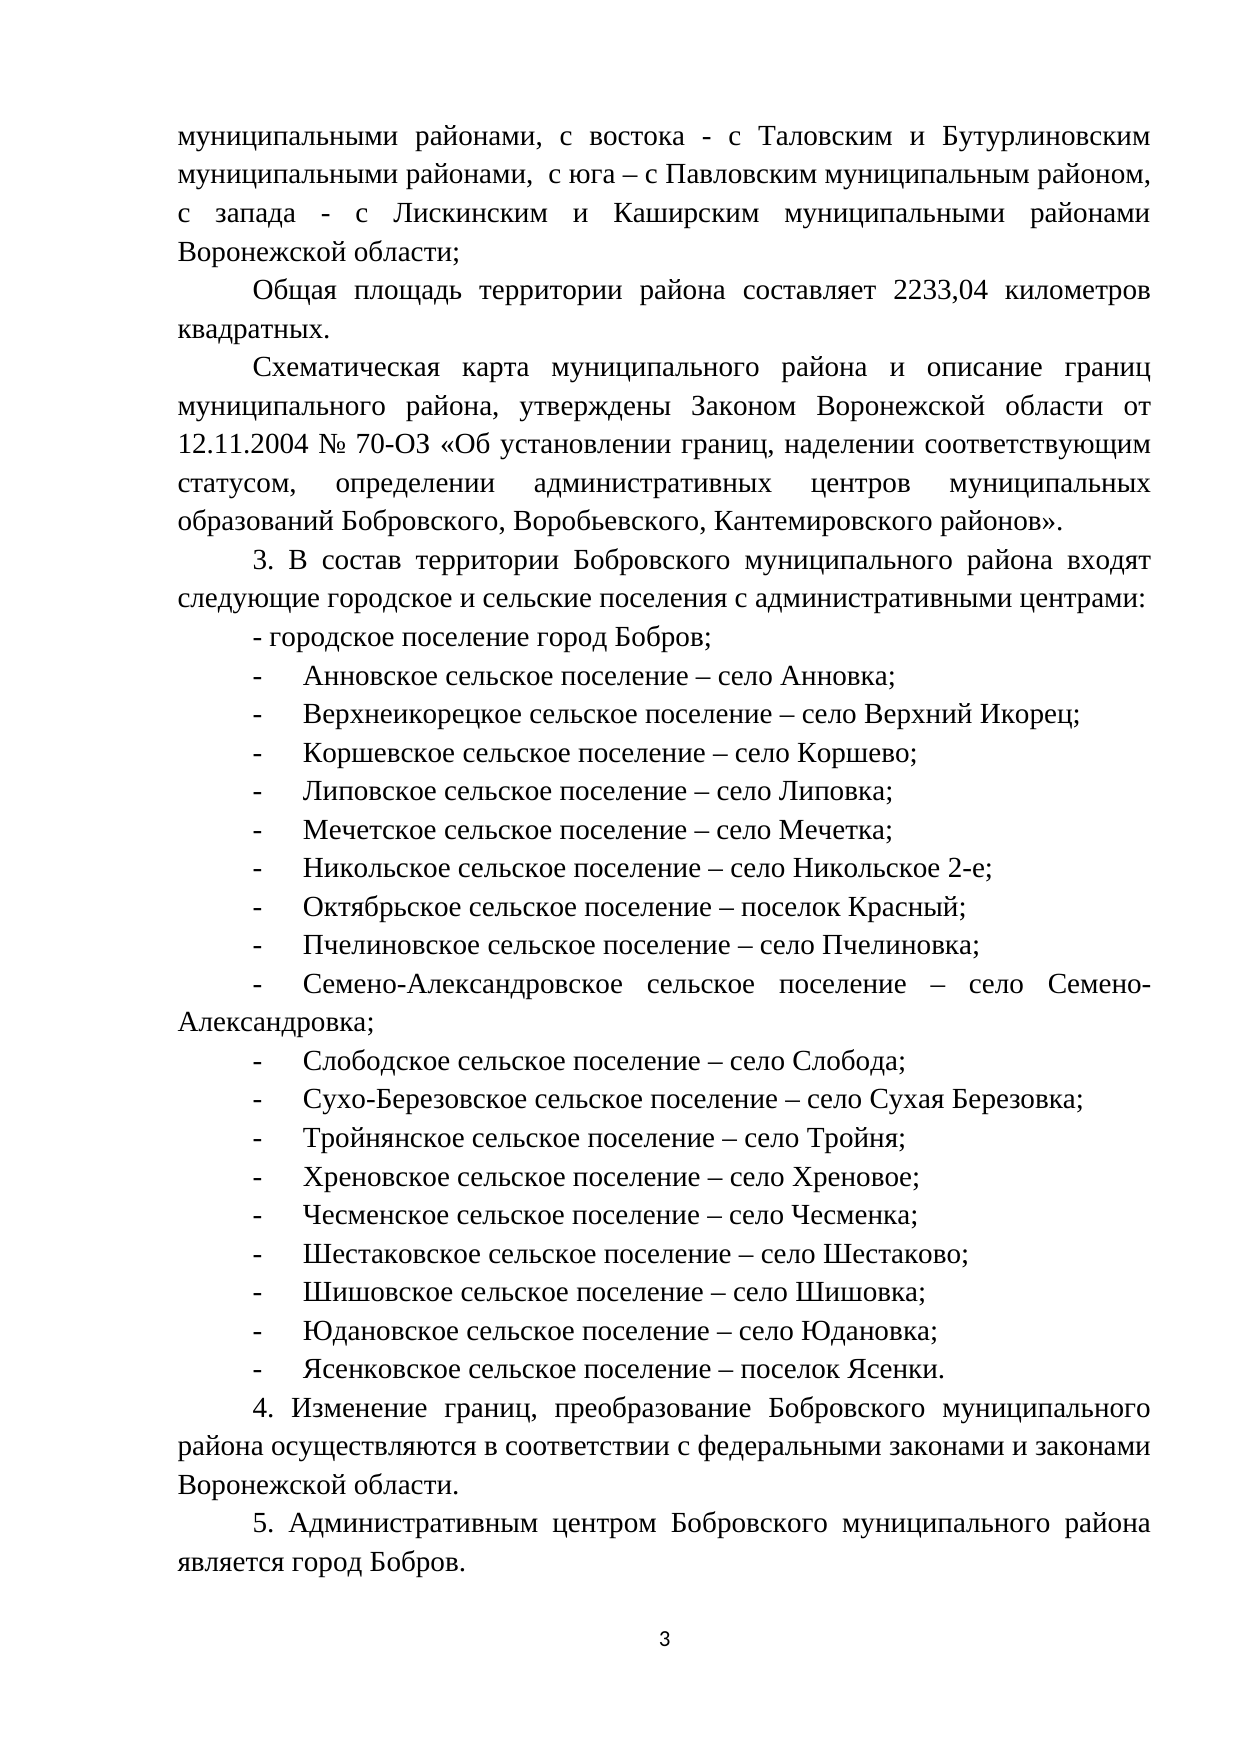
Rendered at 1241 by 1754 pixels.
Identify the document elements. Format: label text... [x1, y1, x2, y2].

list Анновское сельское поселение – село Анновка; [177, 658, 1152, 691]
list Липовское сельское поселение – село Липовка; [177, 773, 1152, 807]
list Семено-Александровское сельское поселение – село Семено-Александровка; [177, 966, 1152, 1038]
list Шестаковское сельское поселение – село Шестаково; [177, 1236, 1152, 1269]
list Верхнеикорецкое сельское поселение – село Верхний Икорец; [177, 696, 1152, 730]
list Сухо-Березовское сельское поселение – село Сухая Березовка; [177, 1082, 1152, 1115]
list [177, 118, 1152, 267]
text Схематическая карта муниципального района и описание границ муниципального района, утверждены Законом Воронежской области от 12.11.2004 № 70-ОЗ «Об установлении границ, наделении соответствующим статусом, определении административных центров муниципальных образований Бобровского, Воробьевского, Кантемировского районов». [177, 349, 1152, 537]
text 5. Административным центром Бобровского муниципального района является город Бобров. [177, 1506, 1152, 1578]
list Пчелиновское сельское поселение – село Пчелиновка; [177, 927, 1152, 961]
text 3. В состав территории Бобровского муниципального района входят следующие городское и сельские поселения с административными центрами: [177, 542, 1152, 614]
text Общая площадь территории района составляет квадратных. [177, 272, 1152, 344]
list Хреновское сельское поселение – село Хреновое; [177, 1159, 1152, 1192]
list Мечетское сельское поселение – село Мечетка; [177, 812, 1152, 845]
list Ясенковское сельское поселение – поселок Ясенки. [177, 1351, 1152, 1385]
list Тройнянское сельское поселение – село Тройня; [177, 1120, 1152, 1154]
list Никольское сельское поселение – село Никольское 2-е; [177, 850, 1152, 884]
list Коршевское сельское поселение – село Коршево; [177, 735, 1152, 768]
list Юдановское сельское поселение – село Юдановка; [177, 1313, 1152, 1346]
text 4. Изменение границ, преобразование Бобровского муниципального района осуществляются в соответствии с федеральными законами и законами Воронежской области. [177, 1390, 1152, 1501]
text - городское поселение город Бобров; [177, 619, 1152, 653]
list Октябрьское сельское поселение – поселок Красный; [177, 889, 1152, 922]
list Чесменское сельское поселение – село Чесменка; [177, 1197, 1152, 1231]
list Шишовское сельское поселение – село Шишовка; [177, 1274, 1152, 1308]
list Слободское сельское поселение – село Слобода; [177, 1043, 1152, 1077]
